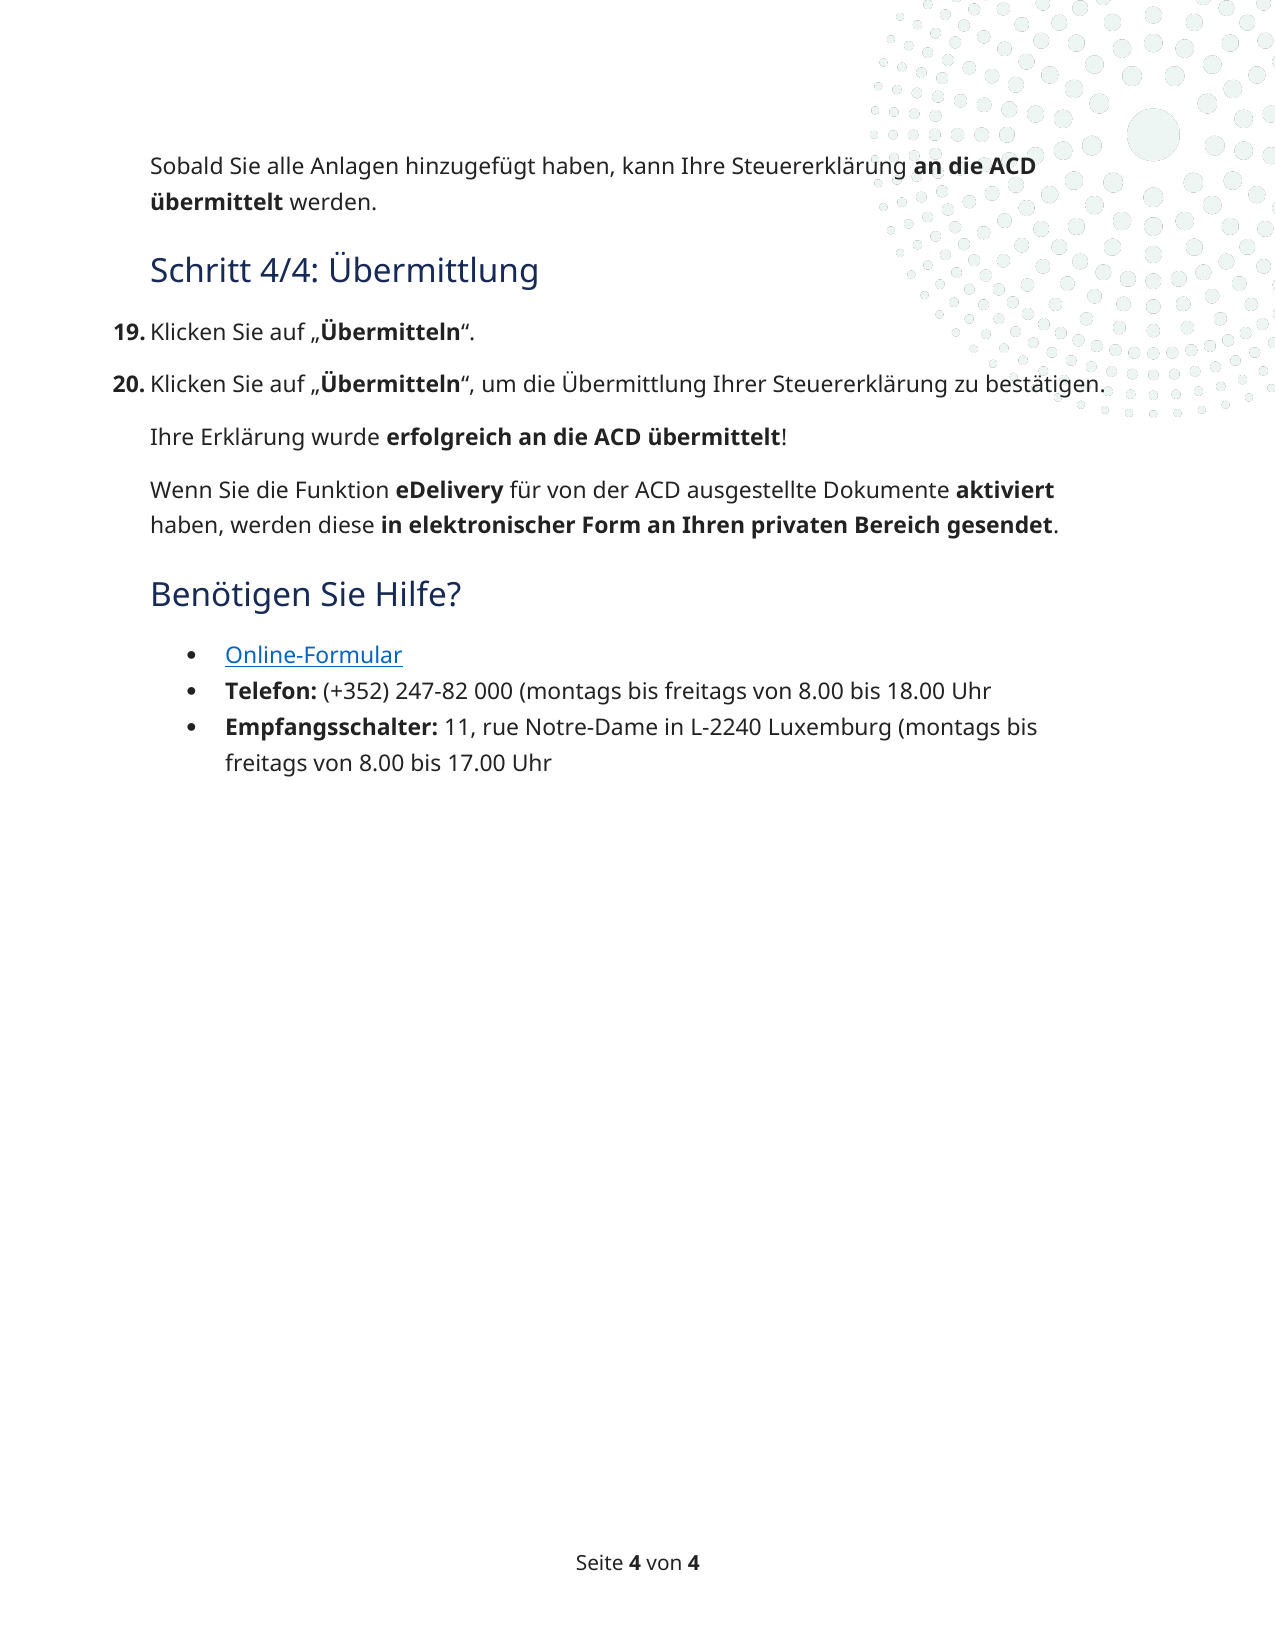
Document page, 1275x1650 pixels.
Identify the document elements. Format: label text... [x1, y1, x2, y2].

list Online-Formular [187, 639, 1125, 671]
picture [870, 0, 1275, 418]
text Sobald Sie alle Anlagen hinzugefügt haben, kann Ihre Steuererklärung an die ACD übermittelt werden. [150, 150, 1125, 217]
list Empfangsschalter: 11, rue Notre-Dame in L-2240 Luxemburg (montags bis freitags von 8.00 bis 17.00 Uhr [187, 711, 1125, 778]
list Klicken Sie auf „Übermitteln“, um die Übermittlung Ihrer Steuererklärung zu bestätigen. [112, 368, 1125, 399]
subtitle Benötigen Sie Hilfe? [150, 570, 1125, 616]
list Klicken Sie auf „Übermitteln“. [113, 316, 1125, 347]
list Telefon: (+352) 247-82 000 (montags bis freitags von 8.00 bis 18.00 Uhr [187, 675, 1125, 706]
subtitle Schritt 4/4: Übermittlung [150, 247, 1125, 292]
text Ihre Erklärung wurde erfolgreich an die ACD übermittelt! [150, 421, 1125, 452]
text Wenn Sie die Funktion eDelivery für von der ACD ausgestellte Dokumente aktiviert haben, werden diese in elektronischer Form an Ihren privaten Bereich gesendet. [150, 473, 1125, 541]
